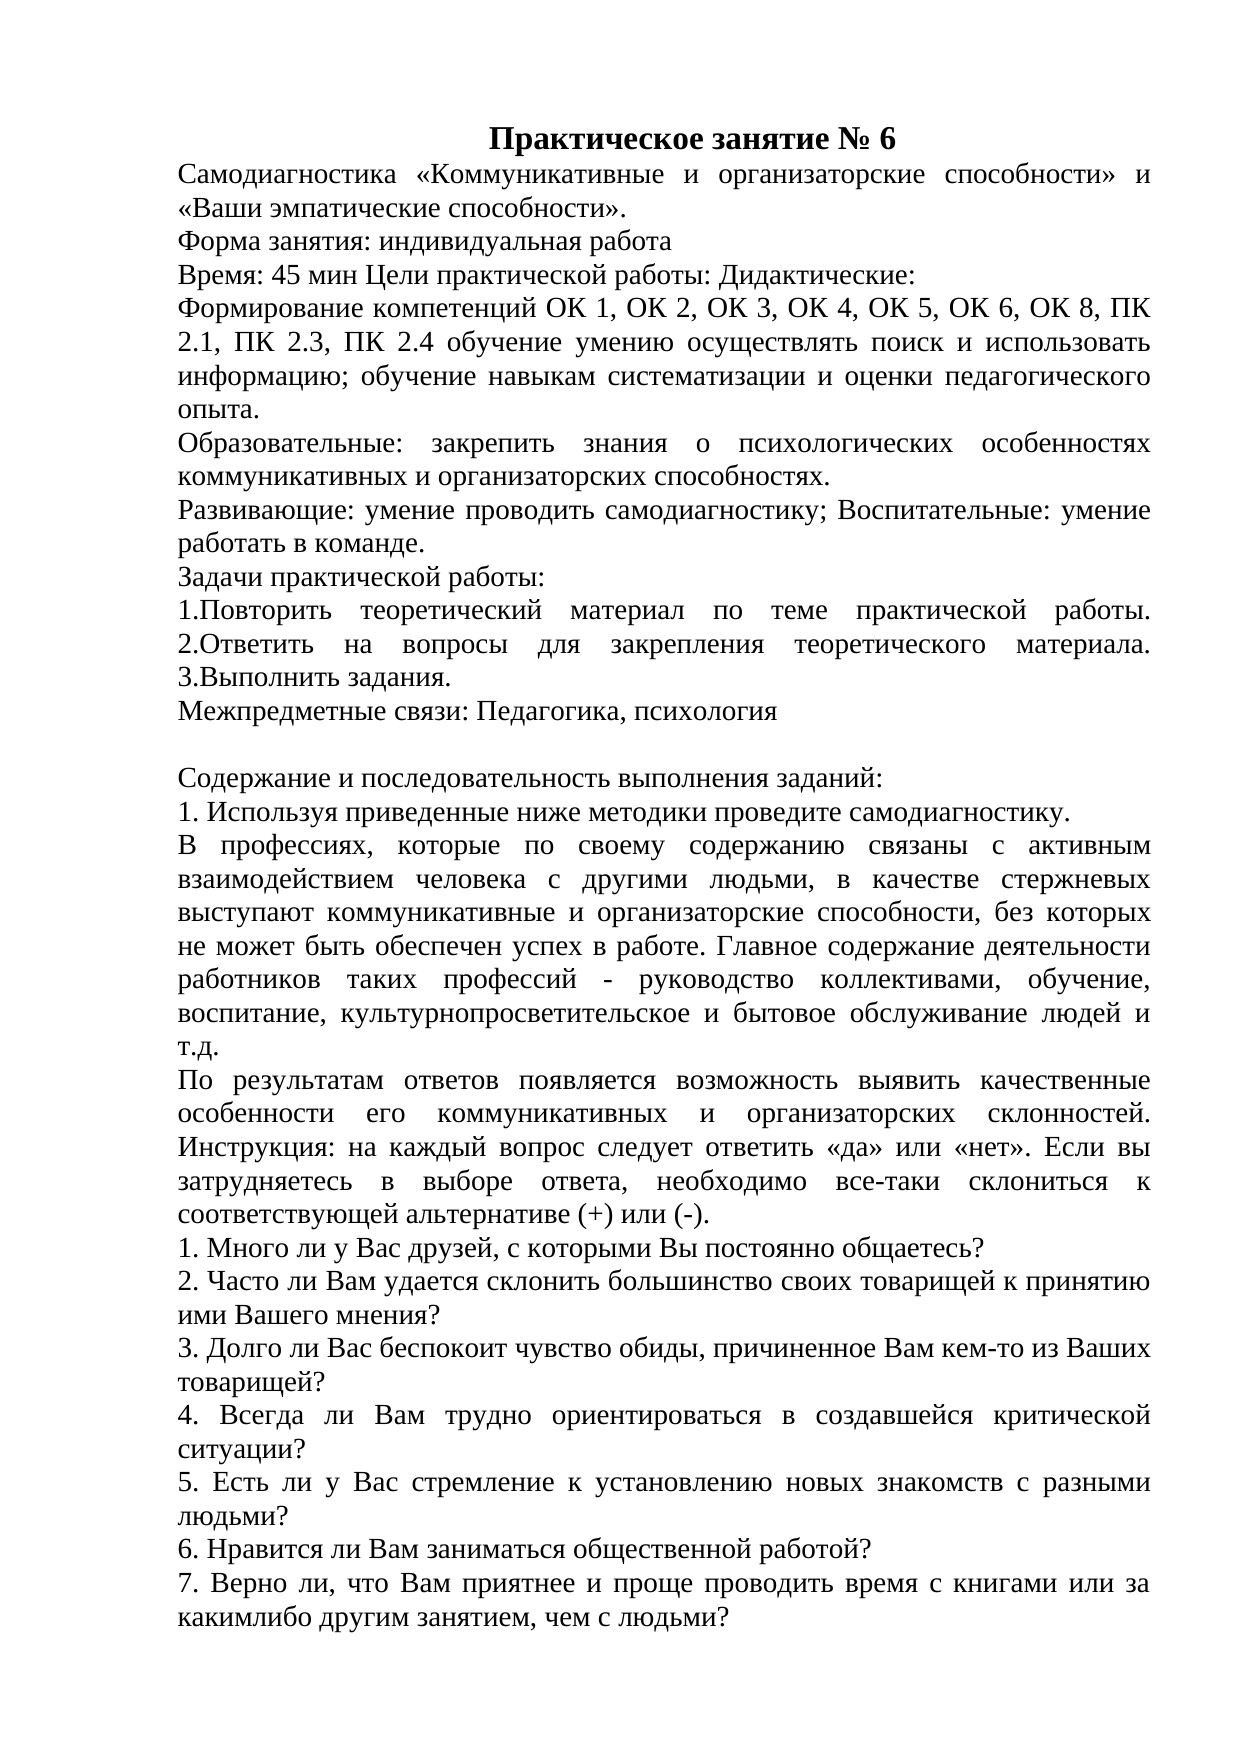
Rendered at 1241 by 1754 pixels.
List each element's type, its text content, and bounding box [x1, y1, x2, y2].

text Практическое занятие № 6 [233, 118, 1152, 156]
text Развивающие: умение проводить самодиагностику; Воспитательные: умение работать в команде. [177, 492, 1152, 559]
text Содержание и последовательность выполнения заданий: [177, 760, 1152, 794]
text В профессиях, которые по своему содержанию связаны с активным взаимодействием человека с другими людьми, в качестве стержневых выступают коммуникативные и организаторские способности, без которых не может быть обеспечен успех в работе. Главное содержание деятельности работников таких профессий - руководство коллективами, обучение, воспитание, культурнопросветительское и бытовое обслуживание людей и т.д. [177, 827, 1152, 1062]
text Образовательные: закрепить знания о психологических особенностях коммуникативных и организаторских способностях. [177, 425, 1152, 492]
text Формирование компетенций ОК 1, ОК 2, ОК 3, ОК 4, ОК 5, ОК 6, ОК 8, ПК 2.1, ПК 2.3, ПК 2.4 обучение умению осуществлять поиск и использовать информацию; обучение навыкам систематизации и оценки педагогического опыта. [177, 291, 1152, 425]
text Межпредметные связи: Педагогика, психология [177, 693, 1152, 727]
text 7. Верно ли, что Вам приятнее и проще проводить время с книгами или за какимлибо другим занятием, чем с людьми? [177, 1565, 1152, 1632]
text 1.Повторить теоретический материал по теме практической работы. 2.Ответить на вопросы для закрепления теоретического материала. 3.Выполнить задания. [177, 592, 1152, 693]
text 6. Нравится ли Вам заниматься общественной работой? [177, 1532, 1152, 1565]
text 4. Всегда ли Вам трудно ориентироваться в создавшейся критической ситуации? [177, 1397, 1152, 1464]
text По результатам ответов появляется возможность выявить качественные особенности его коммуникативных и организаторских склонностей. Инструкция: на каждый вопрос следует ответить «да» или «нет». Если вы затрудняетесь в выборе ответа, необходимо все-таки склониться к соответствующей альтернативе (+) или (-). [177, 1062, 1152, 1230]
text 3. Долго ли Вас беспокоит чувство обиды, причиненное Вам кем-то из Ваших товарищей? [177, 1330, 1152, 1397]
text 1. Используя приведенные ниже методики проведите самодиагностику. [177, 794, 1152, 827]
text 5. Есть ли у Вас стремление к установлению новых знакомств с разными людьми? [177, 1464, 1152, 1532]
text Форма занятия: индивидуальная работа [177, 223, 1152, 257]
text 2. Часто ли Вам удается склонить большинство своих товарищей к принятию ими Вашего мнения? [177, 1263, 1152, 1330]
text 1. Много ли у Вас друзей, с которыми Вы постоянно общаетесь? [177, 1230, 1152, 1263]
text Задачи практической работы: [177, 559, 1152, 592]
text Самодиагностика «Коммуникативные и организаторские способности» и «Ваши эмпатические способности». [177, 156, 1152, 223]
text Время: 45 мин Цели практической работы: Дидактические: [177, 257, 1152, 291]
